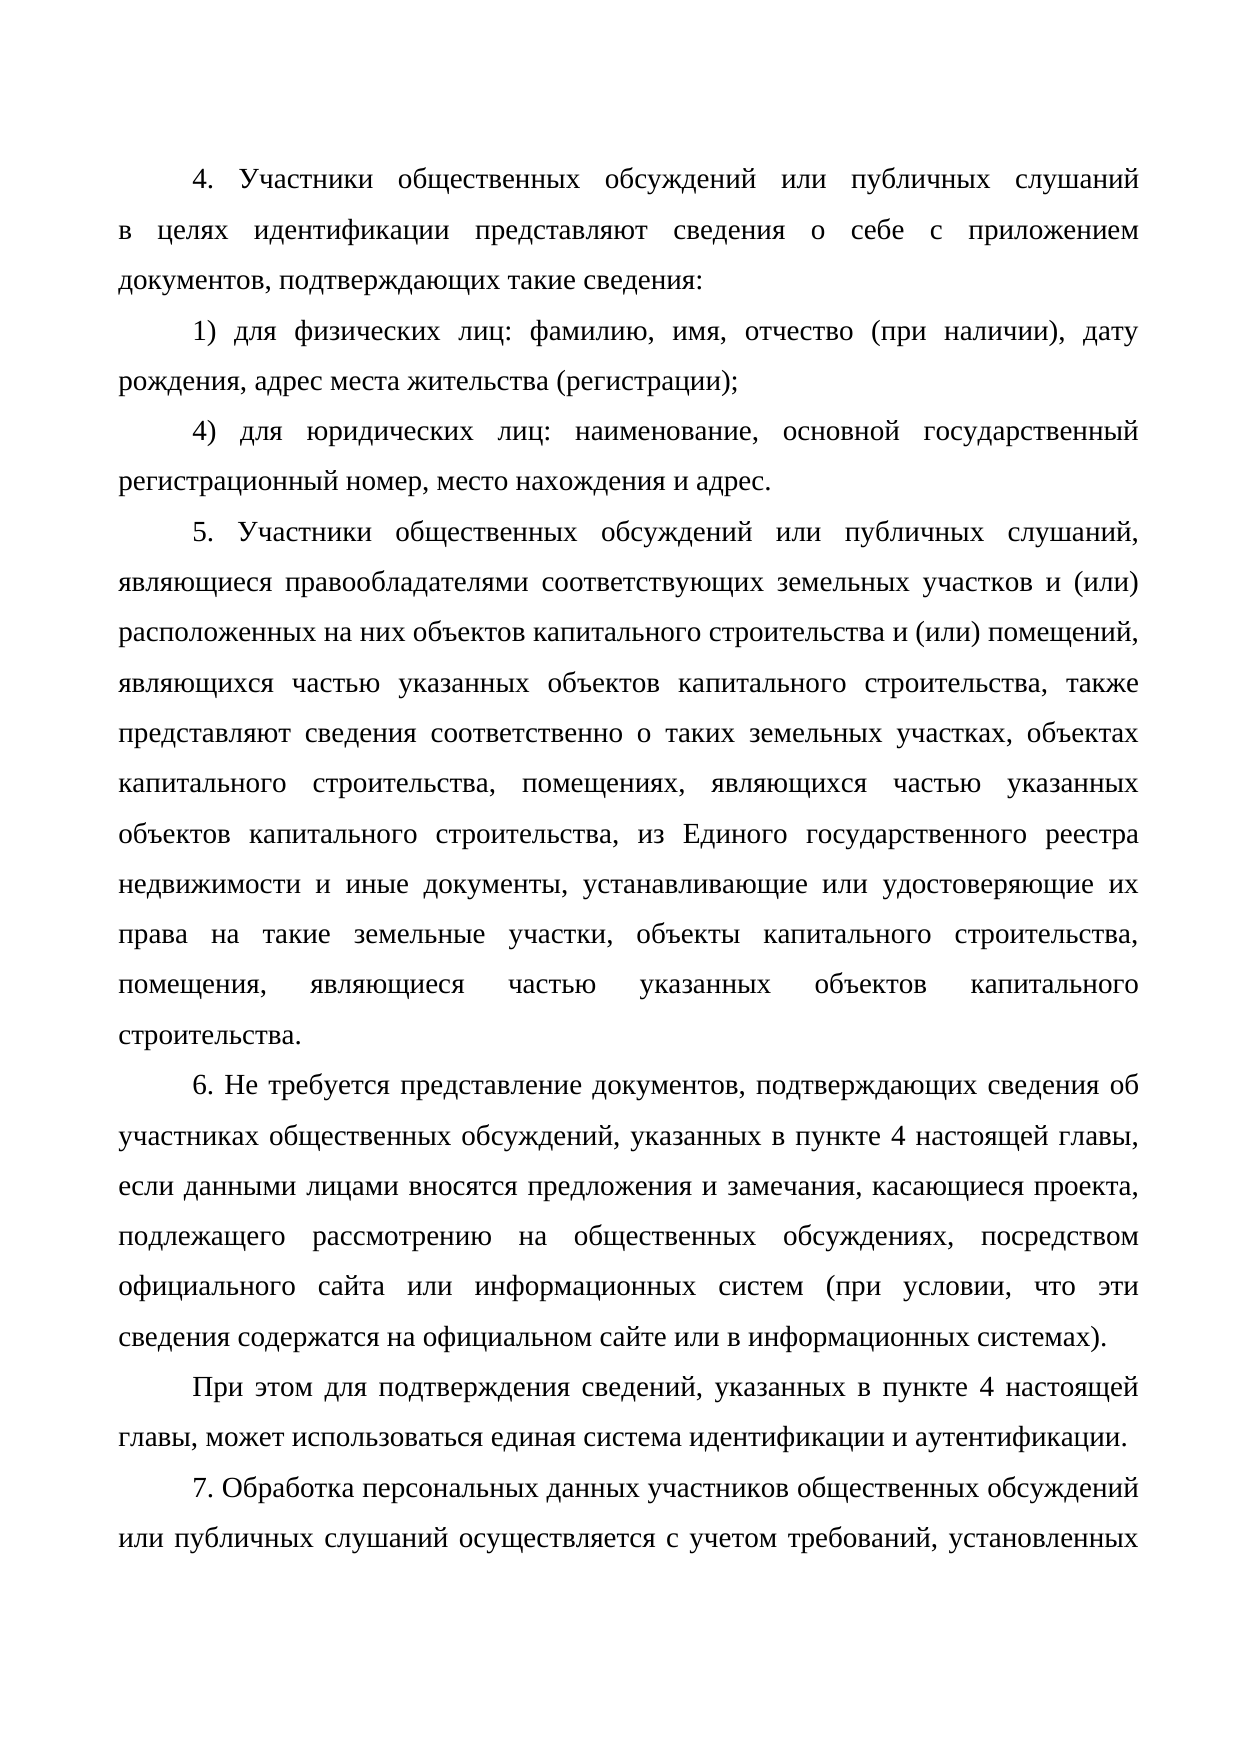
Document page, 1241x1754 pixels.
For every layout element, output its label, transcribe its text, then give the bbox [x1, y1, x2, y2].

text 4) для юридических лиц: наименование, основной государственный регистрационный номер, место нахождения и адрес. [118, 413, 1140, 497]
text 6. Не требуется представление документов, подтверждающих сведения об участниках общественных обсуждений, указанных в пункте 4 настоящей главы, если данными лицами вносятся предложения и замечания, касающиеся проекта, подлежащего рассмотрению на общественных обсуждениях, посредством официального сайта или информационных систем (при условии, что эти сведения содержатся на официальном сайте или в информационных системах). [118, 1067, 1140, 1352]
text 5. Участники общественных обсуждений или публичных слушаний, являющиеся правообладателями соответствующих земельных участков и (или) расположенных на них объектов капитального строительства и (или) помещений, являющихся частью указанных объектов капитального строительства, также представляют сведения соответственно о таких земельных участках, объектах капитального строительства, помещениях, являющихся частью указанных объектов капитального строительства, из Единого государственного реестра недвижимости и иные документы, устанавливающие или удостоверяющие их права на такие земельные участки, объекты капитального строительства, помещения, являющиеся частью указанных объектов капитального строительства. [118, 514, 1140, 1051]
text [118, 1470, 1140, 1554]
text 4. Участники общественных обсуждений или публичных слушаний в целях идентификации представляют сведения о себе с приложением документов, подтверждающих такие сведения: [118, 162, 1140, 296]
text При этом для подтверждения сведений, указанных в пункте 4 настоящей главы, может использоваться единая система идентификации и аутентификации. [118, 1369, 1140, 1453]
text 1) для физических лиц: фамилию, имя, отчество (при наличии), дату рождения, адрес места жительства (регистрации); [118, 313, 1140, 396]
